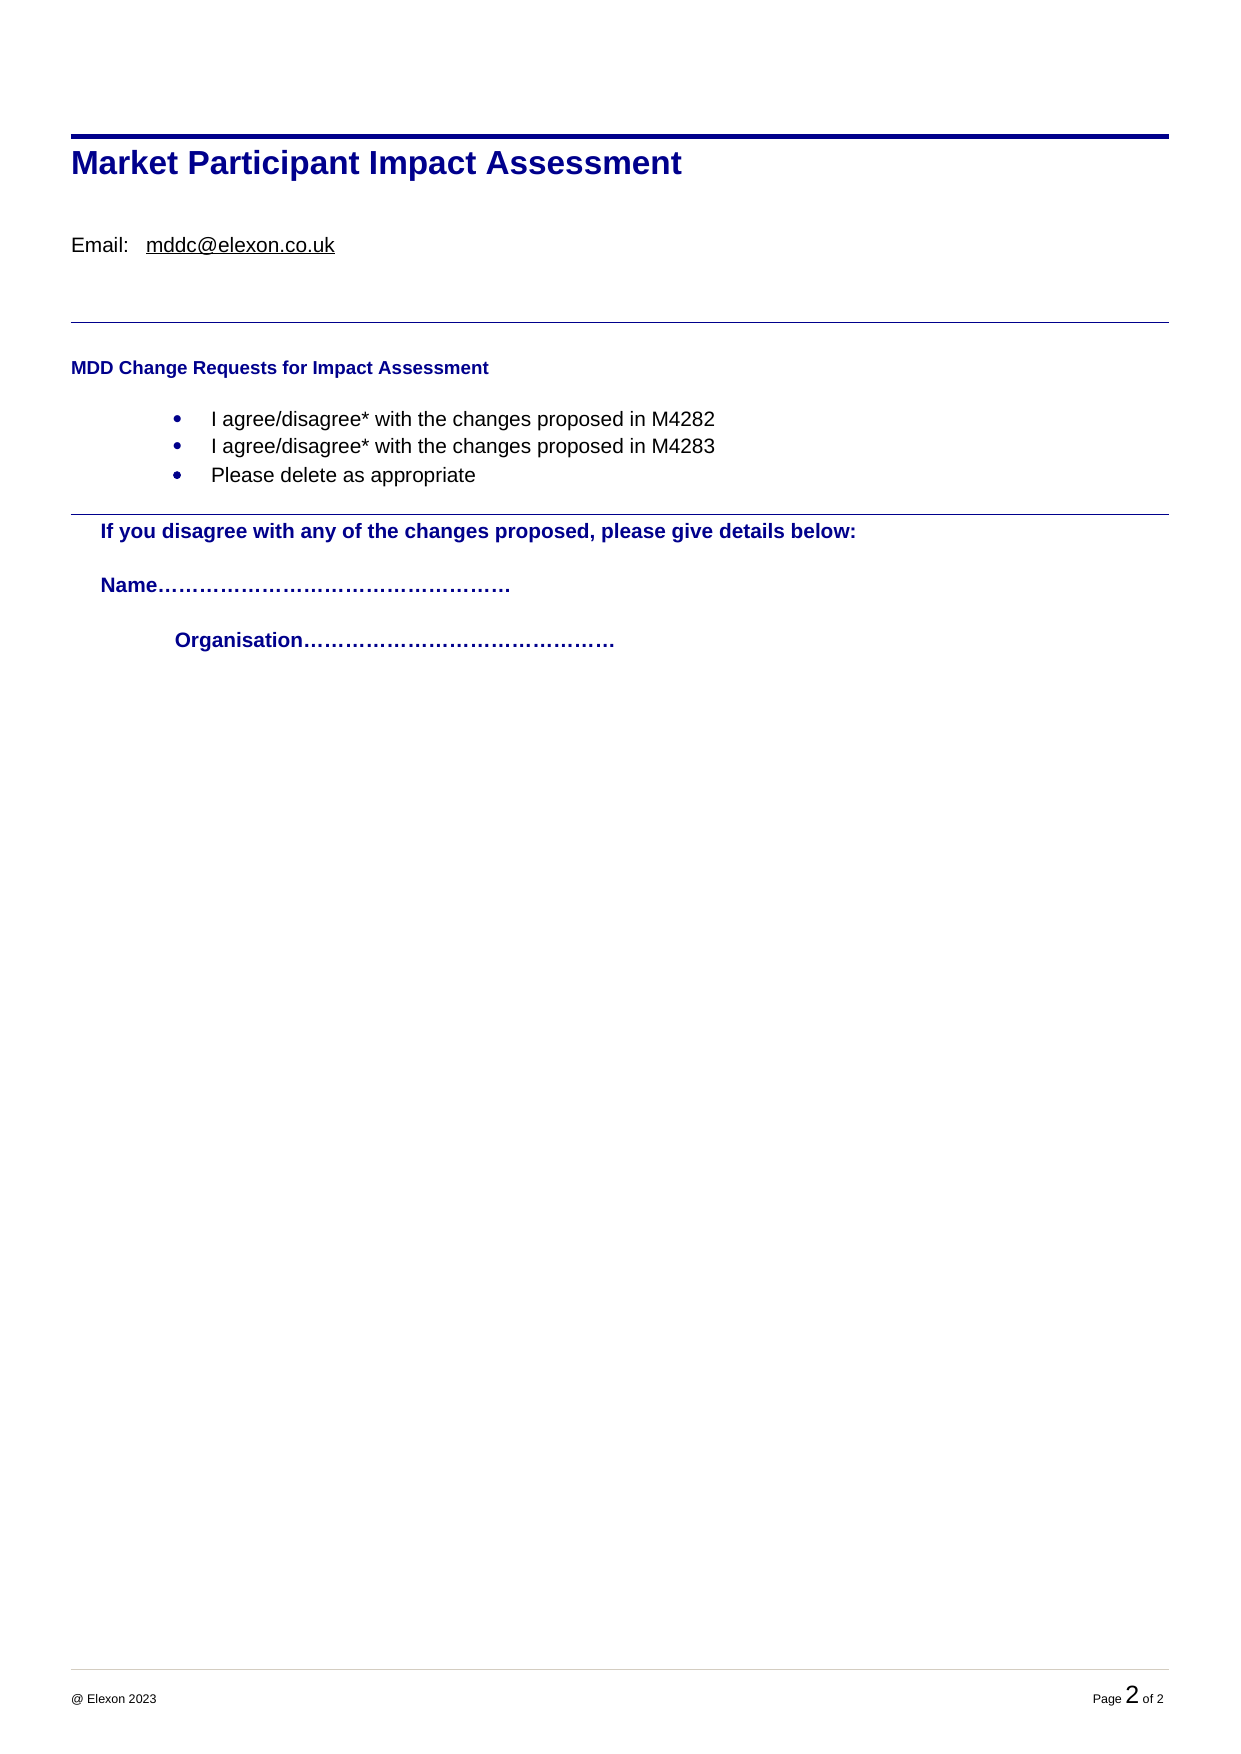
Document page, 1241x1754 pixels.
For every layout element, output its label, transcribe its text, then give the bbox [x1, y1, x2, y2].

list I agree/disagree* with the changes proposed in M4283 [174, 434, 1169, 458]
text Email: mddc@elexon.co.uk [71, 232, 1169, 256]
subtitle If you disagree with any of the changes proposed, please give details below: [71, 515, 1169, 544]
subtitle MDD Change Requests for Impact Assessment [71, 323, 1169, 379]
list Please delete as appropriate [173, 462, 1169, 487]
subtitle Organisation……………………………………… [71, 622, 1169, 652]
list I agree/disagree* with the changes proposed in M4282 [174, 407, 1169, 431]
subtitle Name…………………………………………… [71, 568, 1169, 598]
